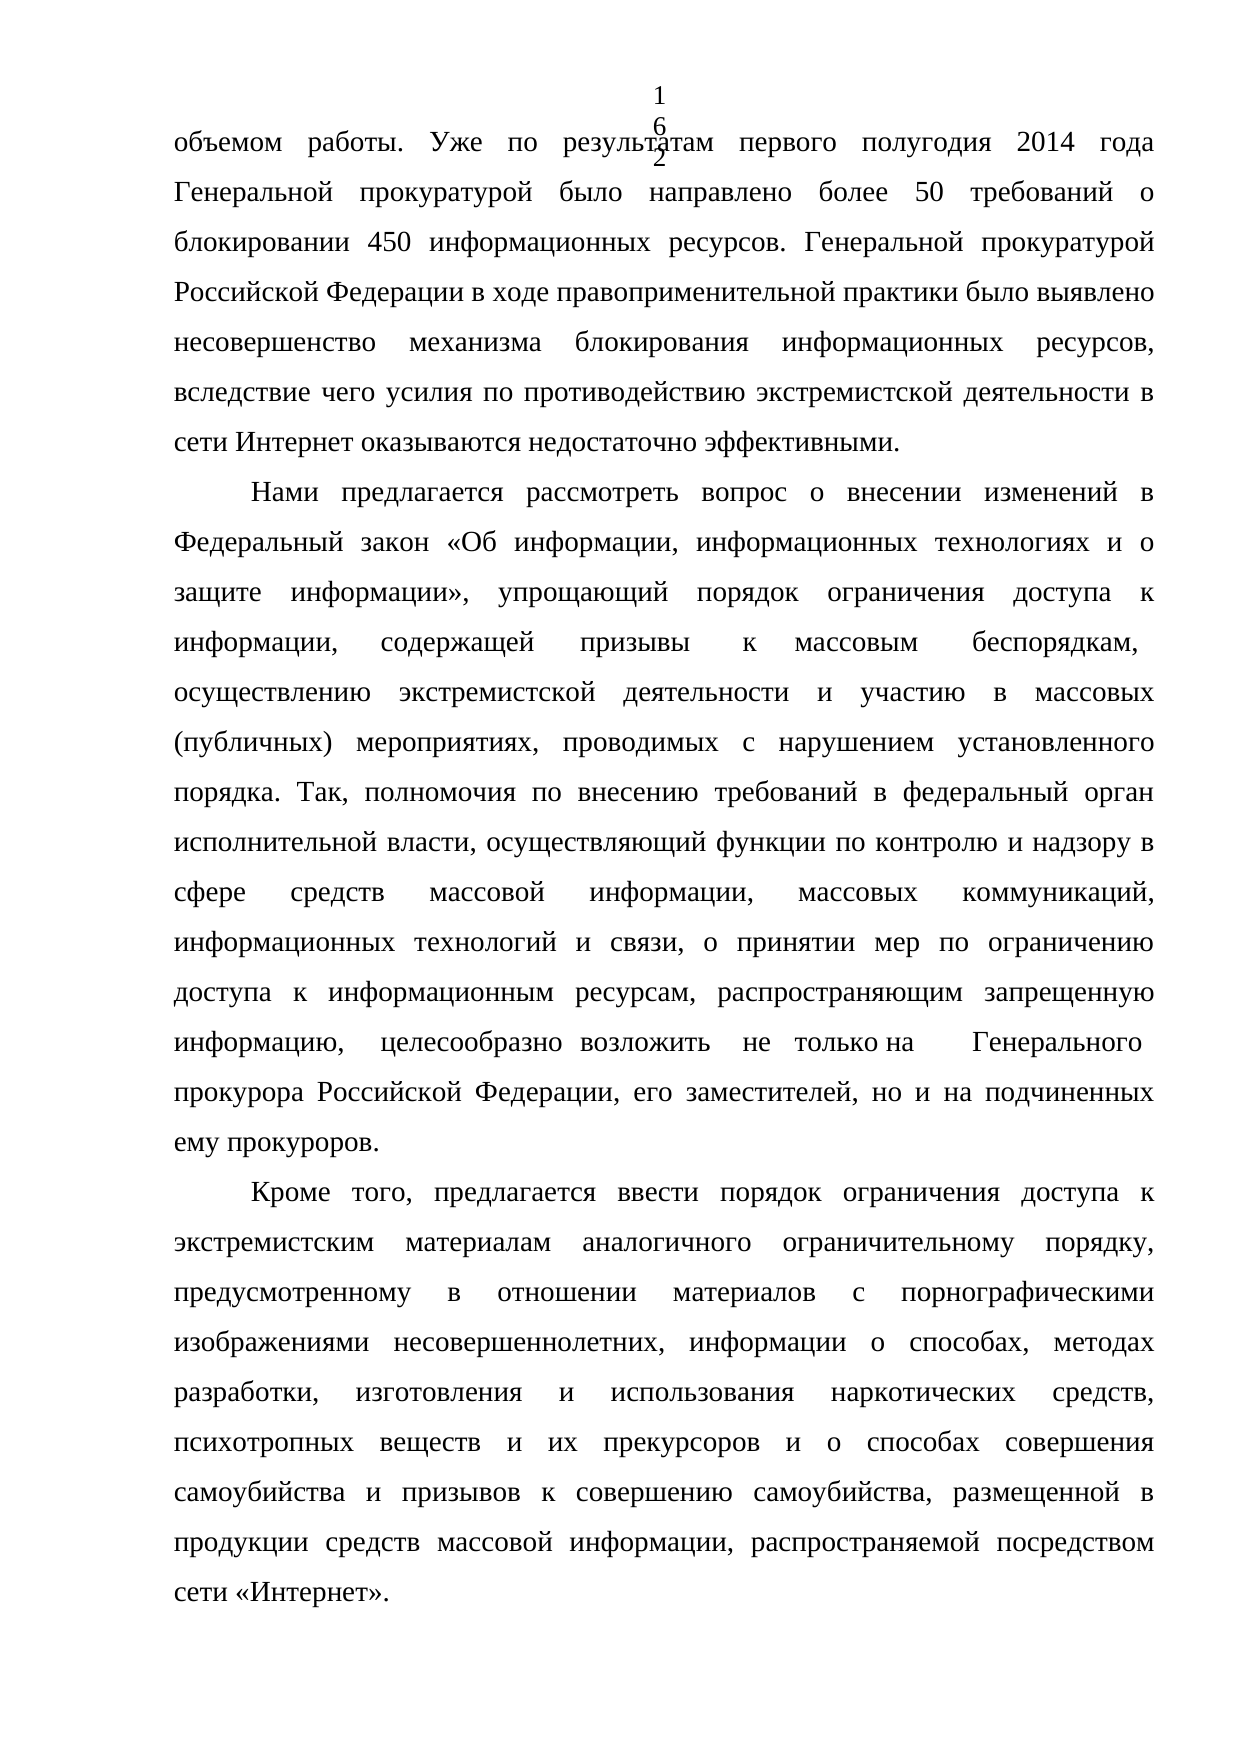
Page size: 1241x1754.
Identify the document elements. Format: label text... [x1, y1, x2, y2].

text Нами предлагается рассмотреть вопрос о внесении изменений в Федеральный закон «Об информации, информационных технологиях и о защите информации», упрощающий порядок ограничения доступа к информации, содержащей призывы к массовым беспорядкам, [173, 461, 1155, 661]
text Кроме того, предлагается ввести порядок ограничения доступа к экстремистским материалам аналогичного ограничительному порядку, предусмотренному в отношении материалов с порнографическими изображениями несовершеннолетних, информации о способах, методах разработки, изготовления и использования наркотических средств, психотропных веществ и их прекурсоров и о способах совершения самоубийства и призывов к совершению самоубийства, размещенной в продукции средств массовой информации, распространяемой посредством сети «Интернет». [173, 1161, 1155, 1611]
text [173, 111, 1155, 461]
text осуществлению экстремистской деятельности и участию в массовых (публичных) мероприятиях, проводимых с нарушением установленного порядка. Так, полномочия по внесению требований в федеральный орган исполнительной власти, осуществляющий функции по контролю и надзору в сфере средств массовой информации, массовых коммуникаций, информационных технологий и связи, о принятии мер по ограничению доступа к информационным ресурсам, распространяющим запрещенную информацию, целесообразно возложить не только на Генерального прокурора Российской Федерации, его заместителей, но и на подчиненных ему прокуроров. [173, 661, 1155, 1161]
